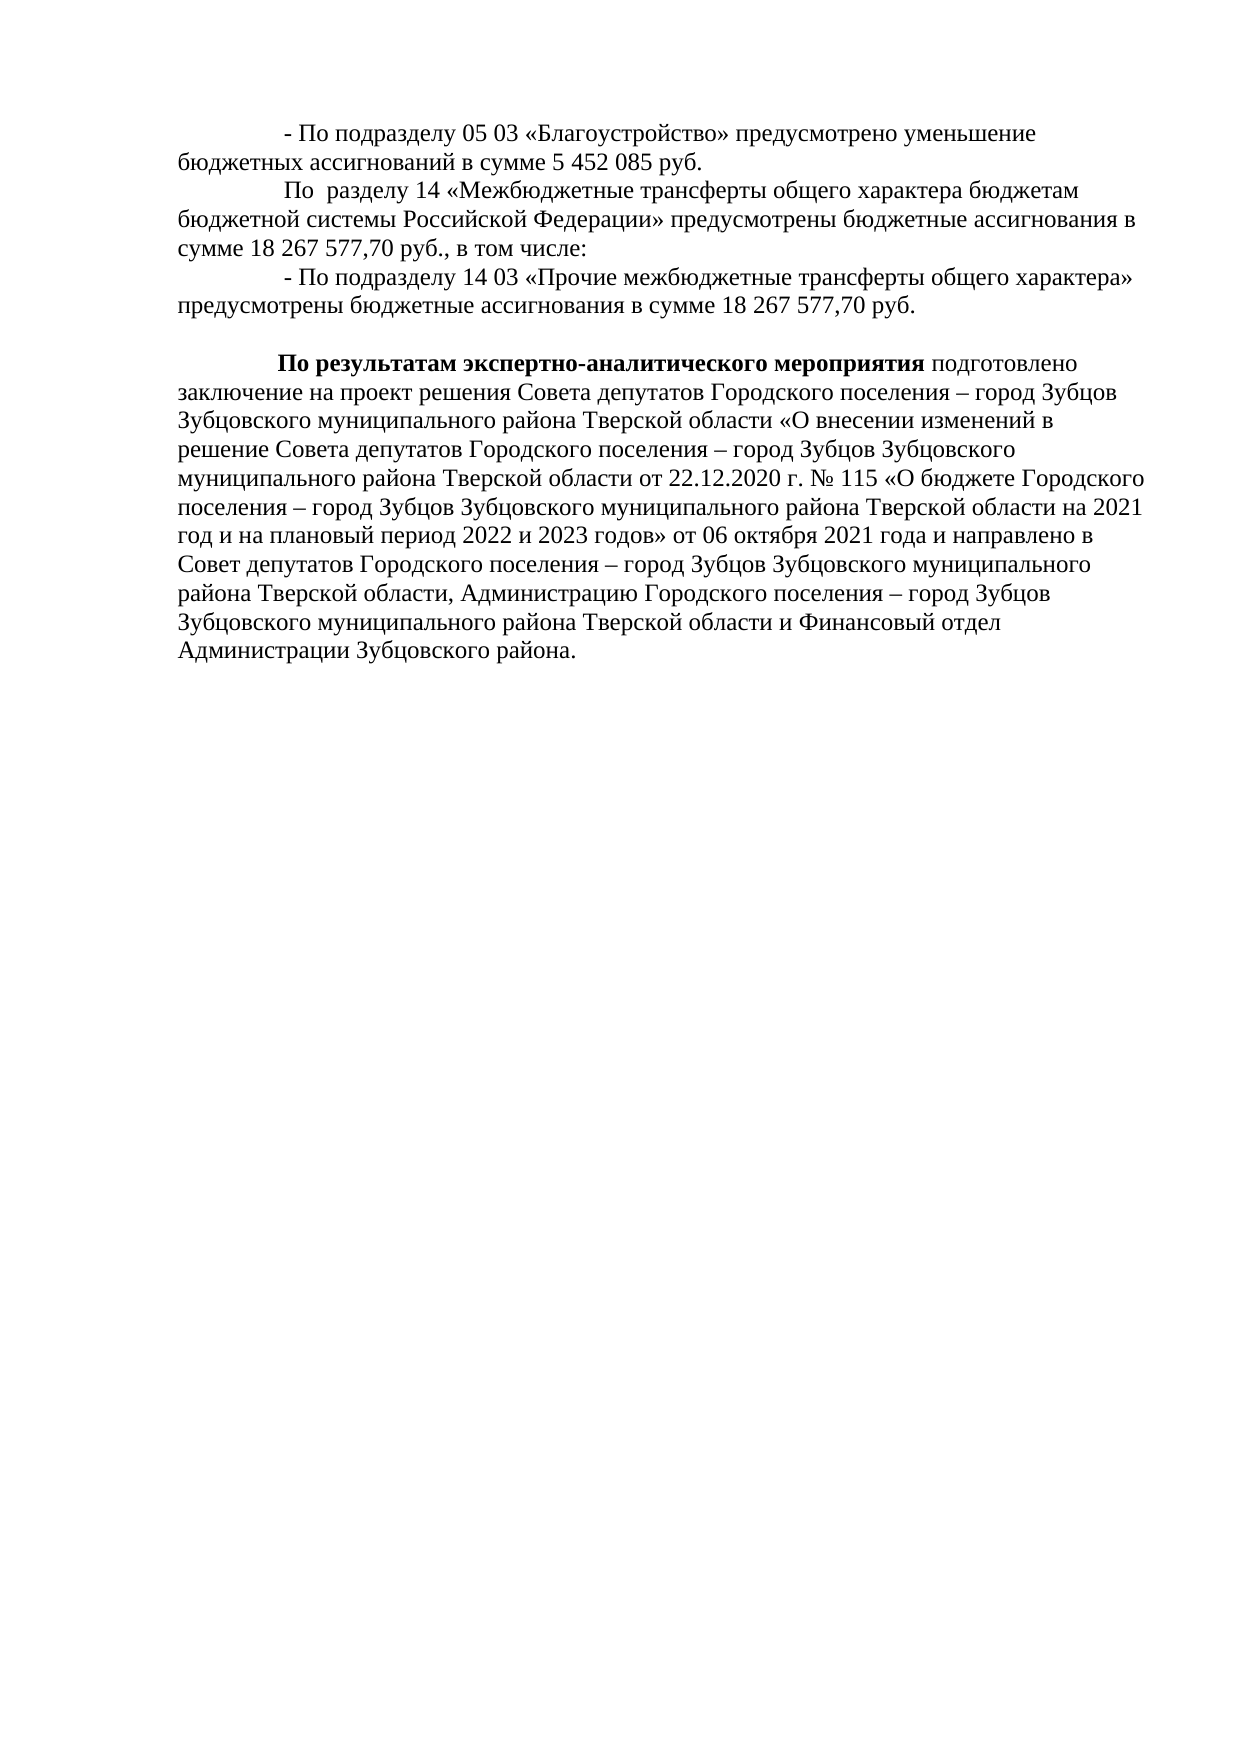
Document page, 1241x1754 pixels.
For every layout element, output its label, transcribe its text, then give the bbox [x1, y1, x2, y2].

text - По подразделу 05 03 «Благоустройство» предусмотрено уменьшение бюджетных ассигнований в сумме 5 452 085 руб. [177, 118, 1152, 176]
text По разделу 14 «Межбюджетные трансферты общего характера бюджетам бюджетной системы Российской Федерации» предусмотрены бюджетные ассигнования в сумме 18 267 577,70 руб., в том числе: [177, 176, 1152, 262]
text По результатам экспертно-аналитического мероприятия подготовлено заключение на проект решения Совета депутатов Городского поселения – город Зубцов Зубцовского муниципального района Тверской области «О внесении изменений в решение Совета депутатов Городского поселения – город Зубцов Зубцовского муниципального района Тверской области от 22.12.2020 г. № 115 «О бюджете Городского поселения – город Зубцов Зубцовского муниципального района Тверской области на 2021 год и на плановый период 2022 и 2023 годов» от 06 октября 2021 года и направлено в Совет депутатов Городского поселения – город Зубцов Зубцовского муниципального района Тверской области, Администрацию Городского поселения – город Зубцов Зубцовского муниципального района Тверской области и Финансовый отдел Администрации Зубцовского района. [177, 348, 1152, 664]
text - По подразделу 14 03 «Прочие межбюджетные трансферты общего характера» предусмотрены бюджетные ассигнования в сумме 18 267 577,70 руб. [177, 262, 1152, 319]
